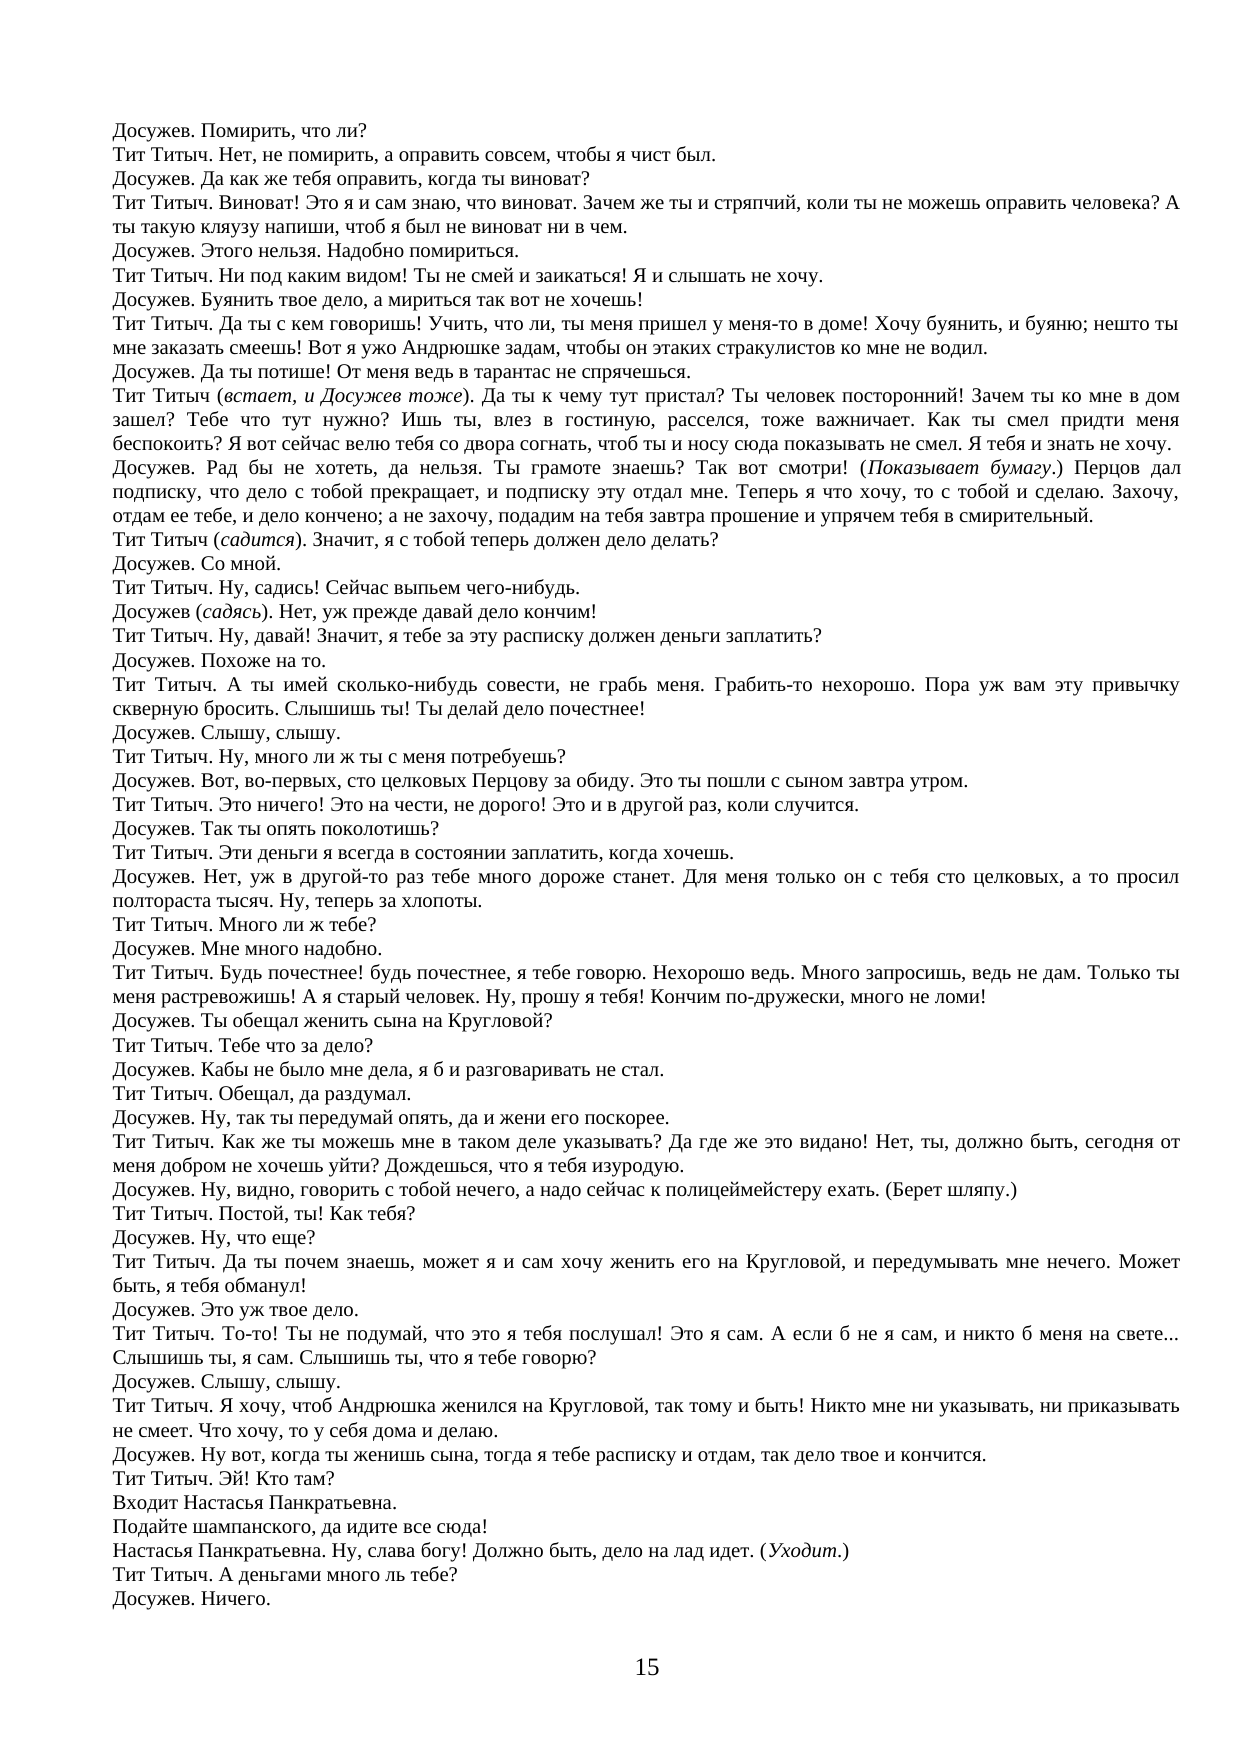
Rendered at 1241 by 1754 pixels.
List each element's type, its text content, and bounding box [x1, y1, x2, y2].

text Досужев. Похоже на то. [112, 647, 1181, 672]
text Досужев. Вот, во-первых, сто целковых Перцову за обиду. Это ты пошли с сыном завтра утром. [112, 768, 1181, 792]
text Досужев. Буянить твое дело, а мириться так вот не хочешь! [112, 287, 1181, 311]
text Тит Титыч. Как же ты можешь мне в таком деле указывать? Да где же это видано! Нет, ты, должно быть, сегодня от меня добром не хочешь уйти? Дождешься, что я тебя изуродую. [112, 1129, 1181, 1177]
text Тит Титыч. Ну, давай! Значит, я тебе за эту расписку должен деньги заплатить? [112, 623, 1181, 647]
text Тит Титыч. Много ли ж тебе? [112, 912, 1181, 936]
text Досужев (садясь). Нет, уж прежде давай дело кончим! [112, 599, 1181, 623]
text Тит Титыч. Нет, не помирить, а оправить совсем, чтобы я чист был. [112, 142, 1181, 166]
text Досужев. Это уж твое дело. [112, 1297, 1181, 1321]
text Тит Титыч. Ну, много ли ж ты с меня потребуешь? [112, 744, 1181, 768]
text Подайте шампанского, да идите все сюда! [112, 1514, 1181, 1538]
text Тит Титыч. Да ты с кем говоришь! Учить, что ли, ты меня пришел у меня-то в доме! Хочу буянить, и буяню; нешто ты мне заказать смеешь! Вот я ужо Андрюшке задам, чтобы он этаких стракулистов ко мне не водил. [112, 311, 1181, 359]
text Тит Титыч. Обещал, да раздумал. [112, 1081, 1181, 1105]
text Тит Титыч. Ни под каким видом! Ты не смей и заикаться! Я и слышать не хочу. [112, 262, 1181, 287]
text Досужев. Так ты опять поколотишь? [112, 816, 1181, 840]
text Тит Титыч. Да ты почем знаешь, может я и сам хочу женить его на Кругловой, и передумывать мне нечего. Может быть, я тебя обманул! [112, 1249, 1181, 1297]
text Досужев. Нет, уж в другой-то раз тебе много дороже станет. Для меня только он с тебя сто целковых, а то просил полтораста тысяч. Ну, теперь за хлопоты. [112, 864, 1181, 912]
text Досужев. Помирить, что ли? [112, 118, 1181, 142]
text Тит Титыч. Виноват! Это я и сам знаю, что виноват. Зачем же ты и стряпчий, коли ты не можешь оправить человека? А ты такую кляузу напиши, чтоб я был не виноват ни в чем. [112, 190, 1181, 238]
text Тит Титыч. Я хочу, чтоб Андрюшка женился на Кругловой, так тому и быть! Никто мне ни указывать, ни приказывать не смеет. Что хочу, то у себя дома и делаю. [112, 1393, 1181, 1442]
text Тит Титыч. То-то! Ты не подумай, что это я тебя послушал! Это я сам. А если б не я сам, и никто б меня на свете... Слышишь ты, я сам. Слышишь ты, что я тебе говорю? [112, 1321, 1181, 1369]
text Досужев. Ну, что еще? [112, 1225, 1181, 1249]
text Тит Титыч. Ну, садись! Сейчас выпьем чего-нибудь. [112, 575, 1181, 599]
text Тит Титыч. Будь почестнее! будь почестнее, я тебе говорю. Нехорошо ведь. Много запросишь, ведь не дам. Только ты меня растревожишь! А я старый человек. Ну, прошу я тебя! Кончим по-дружески, много не ломи! [112, 960, 1181, 1008]
text Досужев. Ну, так ты передумай опять, да и жени его поскорее. [112, 1105, 1181, 1129]
text Входит Настасья Панкратьевна. [112, 1490, 1181, 1514]
text Досужев. Кабы не было мне дела, я б и разговаривать не стал. [112, 1057, 1181, 1081]
text Тит Титыч. Эти деньги я всегда в состоянии заплатить, когда хочешь. [112, 840, 1181, 864]
text Тит Титыч. Эй! Кто там? [112, 1466, 1181, 1490]
text Тит Титыч (садится). Значит, я с тобой теперь должен дело делать? [112, 527, 1181, 551]
text Досужев. Рад бы не хотеть, да нельзя. Ты грамоте знаешь? Так вот смотри! (Показывает бумагу.) Перцов дал подписку, что дело с тобой прекращает, и подписку эту отдал мне. Теперь я что хочу, то с тобой и сделаю. Захочу, отдам ее тебе, и дело кончено; а не захочу, подадим на тебя завтра прошение и упрячем тебя в смирительный. [112, 455, 1181, 527]
text Досужев. Да ты потише! От меня ведь в тарантас не спрячешься. [112, 359, 1181, 383]
text Настасья Панкратьевна. Ну, слава богу! Должно быть, дело на лад идет. (Уходит.) [112, 1538, 1181, 1562]
text Тит Титыч (встает, и Досужев тоже). Да ты к чему тут пристал? Ты человек посторонний! Зачем ты ко мне в дом зашел? Тебе что тут нужно? Ишь ты, влез в гостиную, расселся, тоже важничает. Как ты смел придти меня беспокоить? Я вот сейчас велю тебя со двора согнать, чтоб ты и носу сюда показывать не смел. Я тебя и знать не хочу. [112, 383, 1181, 455]
text Досужев. Со мной. [112, 551, 1181, 575]
text Досужев. Мне много надобно. [112, 936, 1181, 960]
text Досужев. Слышу, слышу. [112, 720, 1181, 744]
text Тит Титыч. А ты имей сколько-нибудь совести, не грабь меня. Грабить-то нехорошо. Пора уж вам эту привычку скверную бросить. Слышишь ты! Ты делай дело почестнее! [112, 672, 1181, 720]
text Досужев. Да как же тебя оправить, когда ты виноват? [112, 166, 1181, 190]
text Досужев. Ты обещал женить сына на Кругловой? [112, 1008, 1181, 1032]
text Досужев. Ничего. [112, 1586, 1181, 1610]
text Досужев. Ну вот, когда ты женишь сына, тогда я тебе расписку и отдам, так дело твое и кончится. [112, 1442, 1181, 1466]
text Досужев. Этого нельзя. Надобно помириться. [112, 238, 1181, 262]
text Досужев. Слышу, слышу. [112, 1369, 1181, 1393]
text Тит Титыч. Это ничего! Это на чести, не дорого! Это и в другой раз, коли случится. [112, 792, 1181, 816]
text Тит Титыч. Постой, ты! Как тебя? [112, 1201, 1181, 1225]
text Досужев. Ну, видно, говорить с тобой нечего, а надо сейчас к полицеймейстеру ехать. (Берет шляпу.) [112, 1177, 1181, 1201]
text Тит Титыч. А деньгами много ль тебе? [112, 1562, 1181, 1586]
text Тит Титыч. Тебе что за дело? [112, 1032, 1181, 1057]
